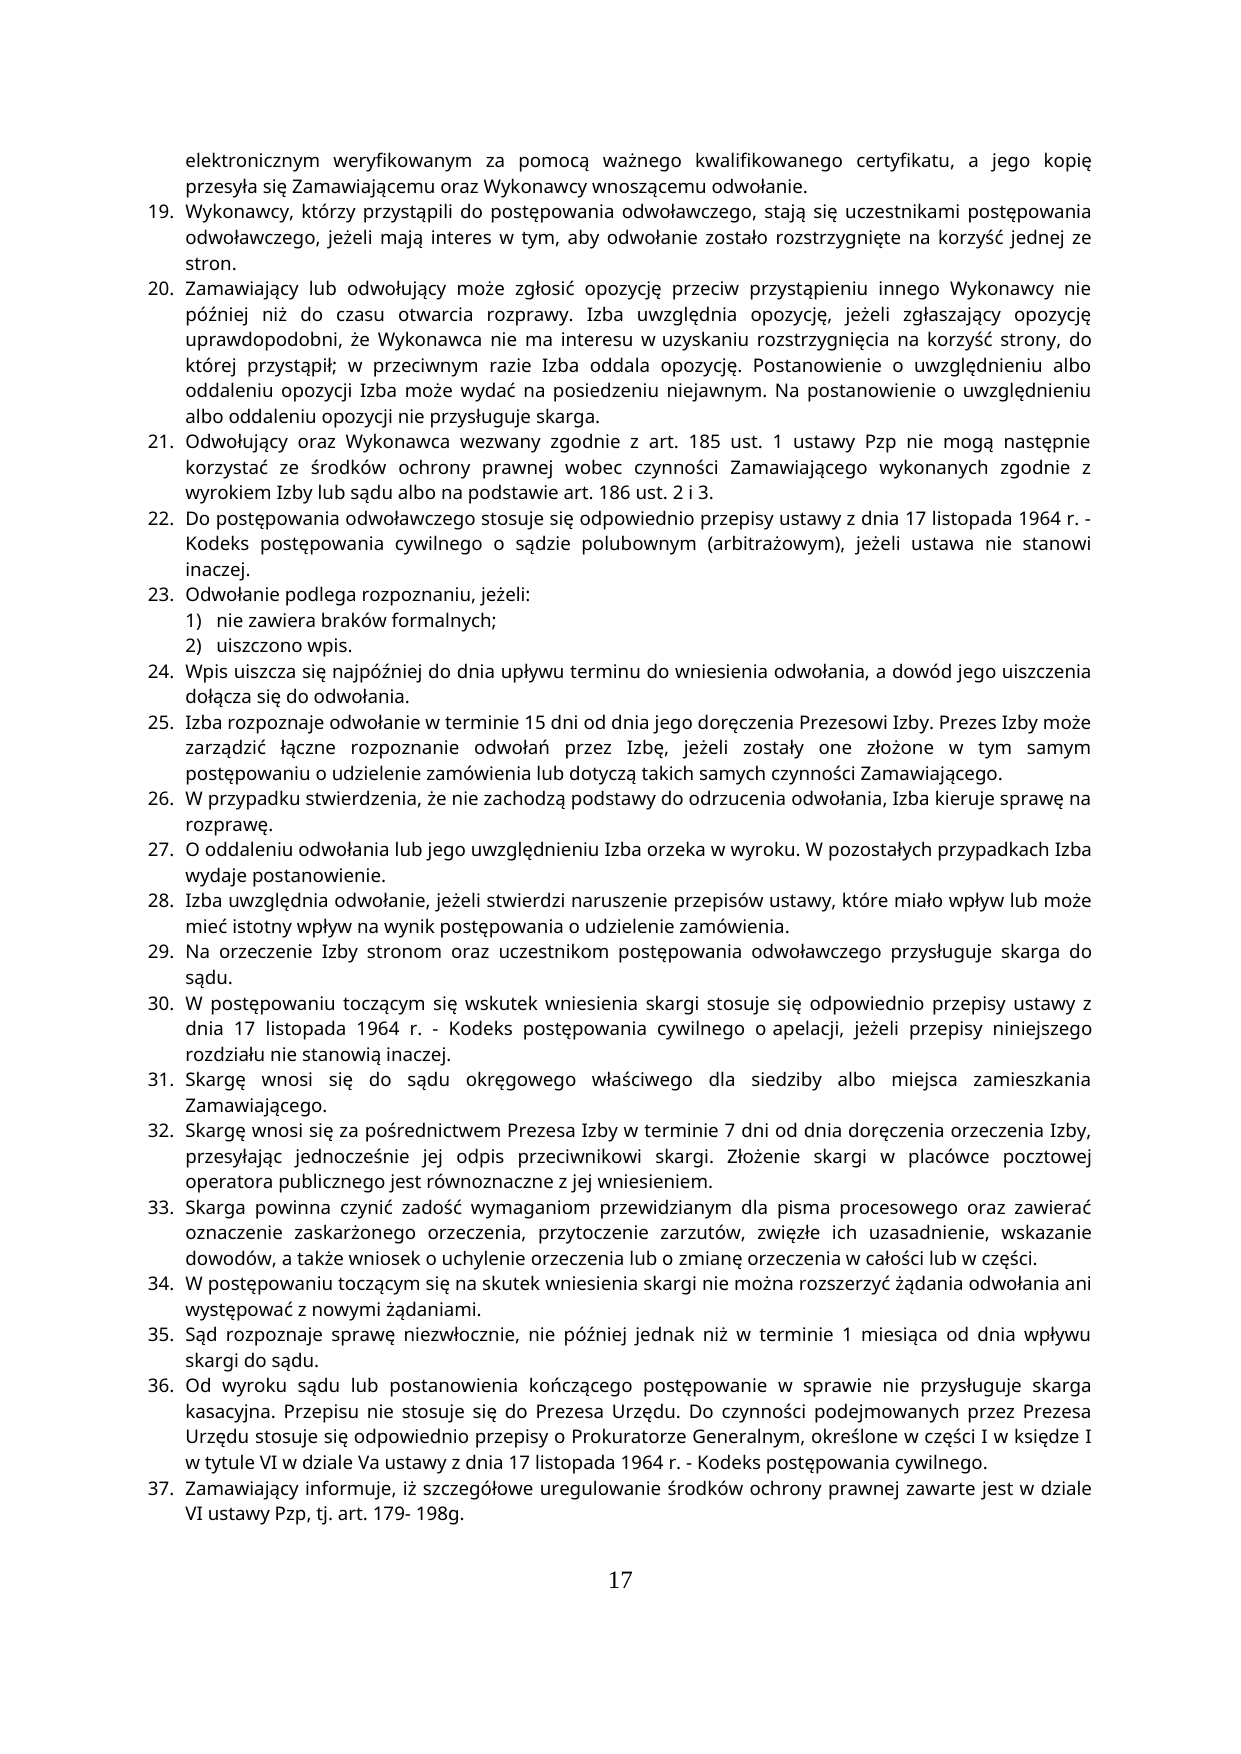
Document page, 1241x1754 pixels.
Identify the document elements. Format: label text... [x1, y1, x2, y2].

list Od wyroku sądu lub postanowienia kończącego postępowanie w sprawie nie przysługuje skarga kasacyjna. Przepisu nie stosuje się do Prezesa Urzędu. Do czynności podejmowanych przez Prezesa Urzędu stosuje się odpowiednio przepisy o Prokuratorze Generalnym, określone w części I w księdze I w tytule VI w dziale Va ustawy z dnia 17 listopada 1964 r. - Kodeks postępowania cywilnego. [148, 1373, 1092, 1475]
list Odwołanie podlega rozpoznaniu, jeżeli: [148, 582, 1092, 607]
text 2) uiszczono wpis. [185, 633, 1092, 658]
list Do postępowania odwoławczego stosuje się odpowiednio przepisy ustawy z dnia 17 listopada 1964 r. - Kodeks postępowania cywilnego o sądzie polubownym (arbitrażowym), jeżeli ustawa nie stanowi inaczej. [148, 505, 1092, 582]
list Skargę wnosi się do sądu okręgowego właściwego dla siedziby albo miejsca zamieszkania Zamawiającego. [148, 1066, 1092, 1117]
list W postępowaniu toczącym się na skutek wniesienia skargi nie można rozszerzyć żądania odwołania ani występować z nowymi żądaniami. [148, 1271, 1092, 1322]
list Izba uwzględnia odwołanie, jeżeli stwierdzi naruszenie przepisów ustawy, które miało wpływ lub może mieć istotny wpływ na wynik postępowania o udzielenie zamówienia. [148, 888, 1092, 939]
list Skargę wnosi się za pośrednictwem Prezesa Izby w terminie 7 dni od dnia doręczenia orzeczenia Izby, przesyłając jednocześnie jej odpis przeciwnikowi skargi. Złożenie skargi w placówce pocztowej operatora publicznego jest równoznaczne z jej wniesieniem. [148, 1117, 1092, 1194]
list Wykonawcy, którzy przystąpili do postępowania odwoławczego, stają się uczestnikami postępowania odwoławczego, jeżeli mają interes w tym, aby odwołanie zostało rozstrzygnięte na korzyść jednej ze stron. [148, 199, 1092, 275]
list O oddaleniu odwołania lub jego uwzględnieniu Izba orzeka w wyroku. W pozostałych przypadkach Izba wydaje postanowienie. [148, 837, 1092, 888]
list Izba rozpoznaje odwołanie w terminie 15 dni od dnia jego doręczenia Prezesowi Izby. Prezes Izby może zarządzić łączne rozpoznanie odwołań przez Izbę, jeżeli zostały one złożone w tym samym postępowaniu o udzielenie zamówienia lub dotyczą takich samych czynności Zamawiającego. [148, 709, 1092, 786]
list Na orzeczenie Izby stronom oraz uczestnikom postępowania odwoławczego przysługuje skarga do sądu. [148, 939, 1092, 990]
list W postępowaniu toczącym się wskutek wniesienia skargi stosuje się odpowiednio przepisy ustawy z dnia 17 listopada 1964 r. - Kodeks postępowania cywilnego o apelacji, jeżeli przepisy niniejszego rozdziału nie stanowią inaczej. [148, 990, 1092, 1066]
list Sąd rozpoznaje sprawę niezwłocznie, nie później jednak niż w terminie 1 miesiąca od dnia wpływu skargi do sądu. [148, 1322, 1092, 1373]
text 1) nie zawiera braków formalnych; [185, 607, 1092, 633]
list Wpis uiszcza się najpóźniej do dnia upływu terminu do wniesienia odwołania, a dowód jego uiszczenia dołącza się do odwołania. [148, 658, 1092, 709]
list Zamawiający informuje, iż szczegółowe uregulowanie środków ochrony prawnej zawarte jest w dziale VI ustawy Pzp, tj. art. 179- 198g. [148, 1475, 1092, 1526]
list Zamawiający lub odwołujący może zgłosić opozycję przeciw przystąpieniu innego Wykonawcy nie później niż do czasu otwarcia rozprawy. Izba uwzględnia opozycję, jeżeli zgłaszający opozycję uprawdopodobni, że Wykonawca nie ma interesu w uzyskaniu rozstrzygnięcia na korzyść strony, do której przystąpił; w przeciwnym razie Izba oddala opozycję. Postanowienie o uwzględnieniu albo oddaleniu opozycji Izba może wydać na posiedzeniu niejawnym. Na postanowienie o uwzględnieniu albo oddaleniu opozycji nie przysługuje skarga. [148, 275, 1092, 428]
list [148, 148, 1092, 199]
list W przypadku stwierdzenia, że nie zachodzą podstawy do odrzucenia odwołania, Izba kieruje sprawę na rozprawę. [148, 786, 1092, 837]
list Odwołujący oraz Wykonawca wezwany zgodnie z art. 185 ust. 1 ustawy Pzp nie mogą następnie korzystać ze środków ochrony prawnej wobec czynności Zamawiającego wykonanych zgodnie z wyrokiem Izby lub sądu albo na podstawie art. 186 ust. 2 i 3. [148, 428, 1092, 505]
list Skarga powinna czynić zadość wymaganiom przewidzianym dla pisma procesowego oraz zawierać oznaczenie zaskarżonego orzeczenia, przytoczenie zarzutów, zwięzłe ich uzasadnienie, wskazanie dowodów, a także wniosek o uchylenie orzeczenia lub o zmianę orzeczenia w całości lub w części. [148, 1194, 1092, 1271]
